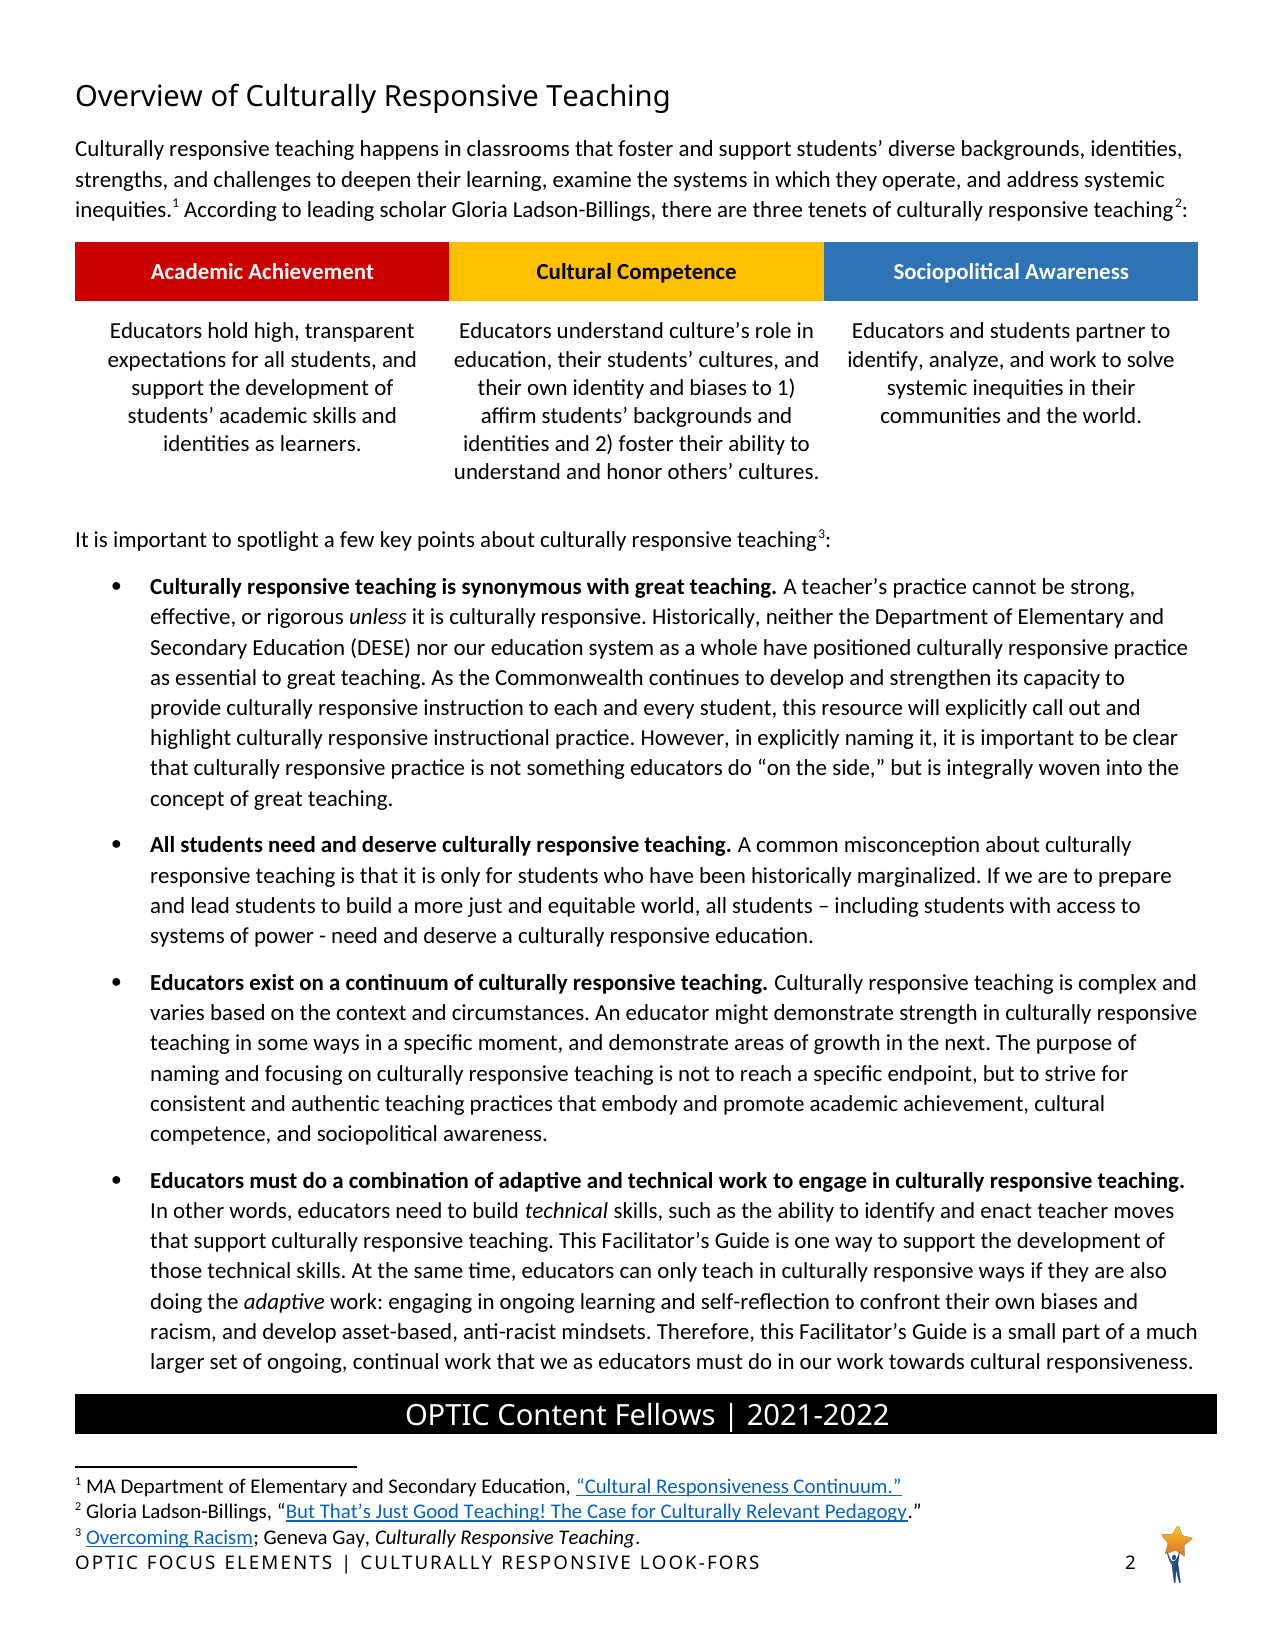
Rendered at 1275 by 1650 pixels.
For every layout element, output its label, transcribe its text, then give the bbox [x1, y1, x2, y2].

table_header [75, 1394, 1217, 1434]
picture [1161, 1526, 1193, 1583]
list Educators exist on a continuum of culturally responsive teaching. Culturally responsive teaching is complex and varies based on the context and circumstances. An educator might demonstrate strength in culturally responsive teaching in some ways in a specific moment, and demonstrate areas of growth in the next. The purpose of naming and focusing on culturally responsive teaching is not to reach a specific endpoint, but to strive for consistent and authentic teaching practices that embody and promote academic achievement, cultural competence, and sociopolitical awareness. [112, 968, 1200, 1147]
table_cell Educators hold high, transparent expectations for all students, and support the development of students’ academic skills and identities as learners. [75, 301, 449, 500]
table_cell Educators and students partner to identify, analyze, and work to solve systemic inequities in their communities and the world. [824, 301, 1198, 500]
text Overview of Culturally Responsive Teaching [75, 75, 1200, 115]
list Educators must do a combination of adaptive and technical work to engage in culturally responsive teaching. In other words, educators need to build technical skills, such as the ability to identify and enact teacher moves that support culturally responsive teaching. This Facilitator’s Guide is one way to support the development of those technical skills. At the same time, educators can only teach in culturally responsive ways if they are also doing the adaptive work: engaging in ongoing learning and self-reflection to confront their own biases and racism, and develop asset-based, anti-racist mindsets. Therefore, this Facilitator’s Guide is a small part of a much larger set of ongoing, continual work that we as educators must do in our work towards cultural responsiveness. [112, 1166, 1200, 1375]
text It is important to spotlight a few key points about culturally responsive teaching: [75, 525, 1200, 553]
table_cell Educators understand culture’s role in education, their students’ cultures, and their own identity and biases to 1) affirm students’ backgrounds and identities and 2) foster their ability to understand and honor others’ cultures. [449, 301, 824, 500]
table_header Sociopolitical Awareness [824, 242, 1198, 301]
table_header Cultural Competence [449, 242, 824, 301]
list All students need and deserve culturally responsive teaching. A common misconception about culturally responsive teaching is that it is only for students who have been historically marginalized. If we are to prepare and lead students to build a more just and equitable world, all students – including students with access to systems of power - need and deserve a culturally responsive education. [112, 831, 1200, 949]
table_header Academic Achievement [75, 242, 449, 301]
list Culturally responsive teaching is synonymous with great teaching. A teacher’s practice cannot be strong, effective, or rigorous unless it is culturally responsive. Historically, neither the Department of Elementary and Secondary Education (DESE) nor our education system as a whole have positioned culturally responsive practice as essential to great teaching. As the Commonwealth continues to develop and strengthen its capacity to provide culturally responsive instruction to each and every student, this resource will explicitly call out and highlight culturally responsive instructional practice. However, in explicitly naming it, it is important to be clear that culturally responsive practice is not something educators do “on the side,” but is integrally woven into the concept of great teaching. [112, 572, 1200, 812]
text Culturally responsive teaching happens in classrooms that foster and support students’ diverse backgrounds, identities, strengths, and challenges to deepen their learning, examine the systems in which they operate, and address systemic inequities. According to leading scholar Gloria Ladson-Billings, there are three tenets of culturally responsive teaching: [75, 134, 1200, 223]
